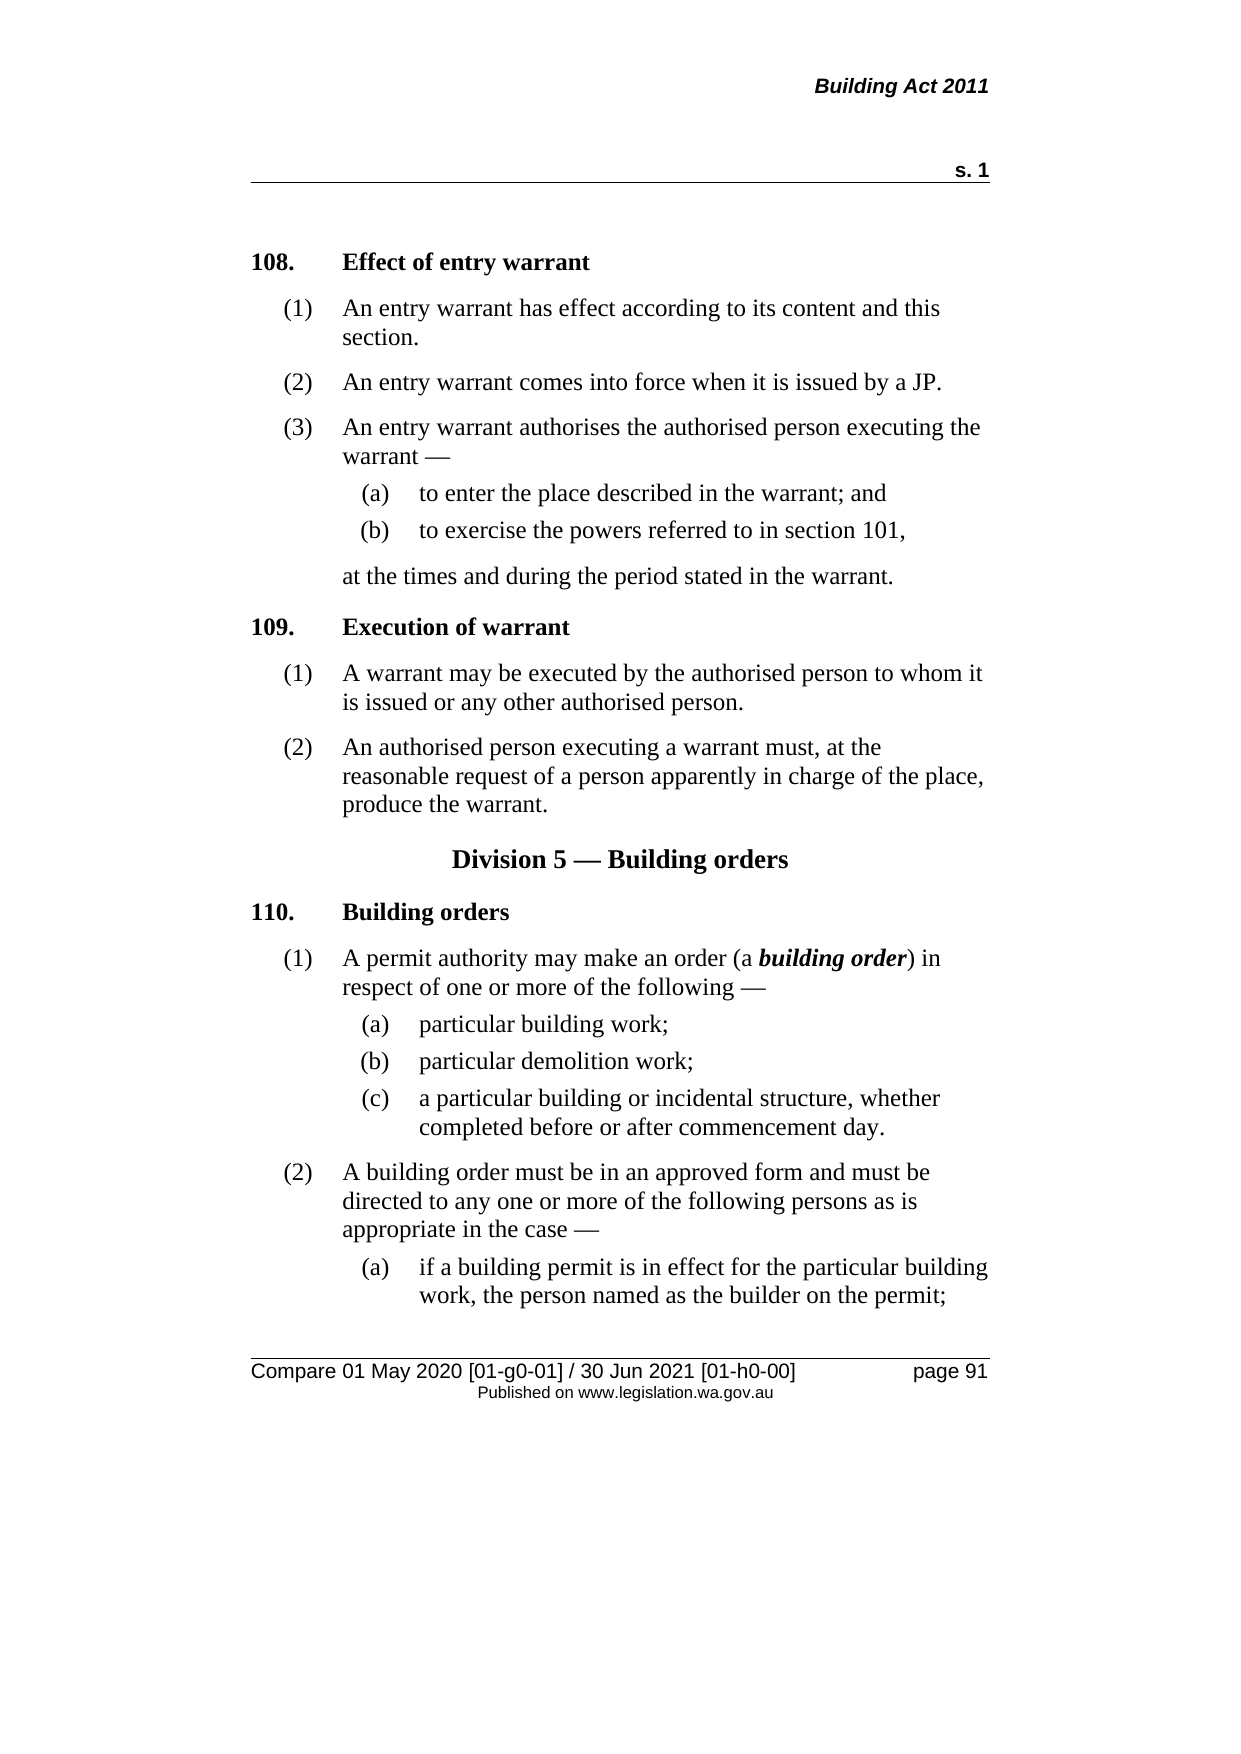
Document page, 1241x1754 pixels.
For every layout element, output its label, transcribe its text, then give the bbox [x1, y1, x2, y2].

subtitle Division 5 — Building orders [251, 843, 990, 874]
text (a) particular building work; [251, 1009, 990, 1037]
subtitle 109. Execution of warrant [251, 612, 990, 641]
text (c) a particular building or incidental structure, whether completed before or after commencement day. [251, 1083, 990, 1140]
text (1) A warrant may be executed by the authorised person to whom it is issued or any other authorised person. [251, 658, 990, 715]
text (2) An authorised person executing a warrant must, at the reasonable request of a person apparently in charge of the place, produce the warrant. [251, 732, 990, 818]
subtitle 110. Building orders [251, 897, 990, 926]
subtitle 108. Effect of entry warrant [251, 247, 990, 276]
text (b) to exercise the powers referred to in section 101, [251, 515, 990, 544]
text (2) An entry warrant comes into force when it is issued by a JP. [251, 367, 990, 396]
text (1) An entry warrant has effect according to its content and this section. [251, 293, 990, 350]
text (2) A building order must be in an approved form and must be directed to any one or more of the following persons as is appropriate in the case — [251, 1157, 990, 1243]
text at the times and during the period stated in the warrant. [251, 561, 990, 589]
text (3) An entry warrant authorises the authorised person executing the warrant — [251, 412, 990, 470]
text (a) if a building permit is in effect for the particular building work, the person named as the builder on the permit; [251, 1252, 990, 1309]
text (b) particular demolition work; [251, 1046, 990, 1074]
text (a) to enter the place described in the warrant; and [251, 478, 990, 507]
text (1) A permit authority may make an order (a building order) in respect of one or more of the following — [251, 943, 990, 1000]
